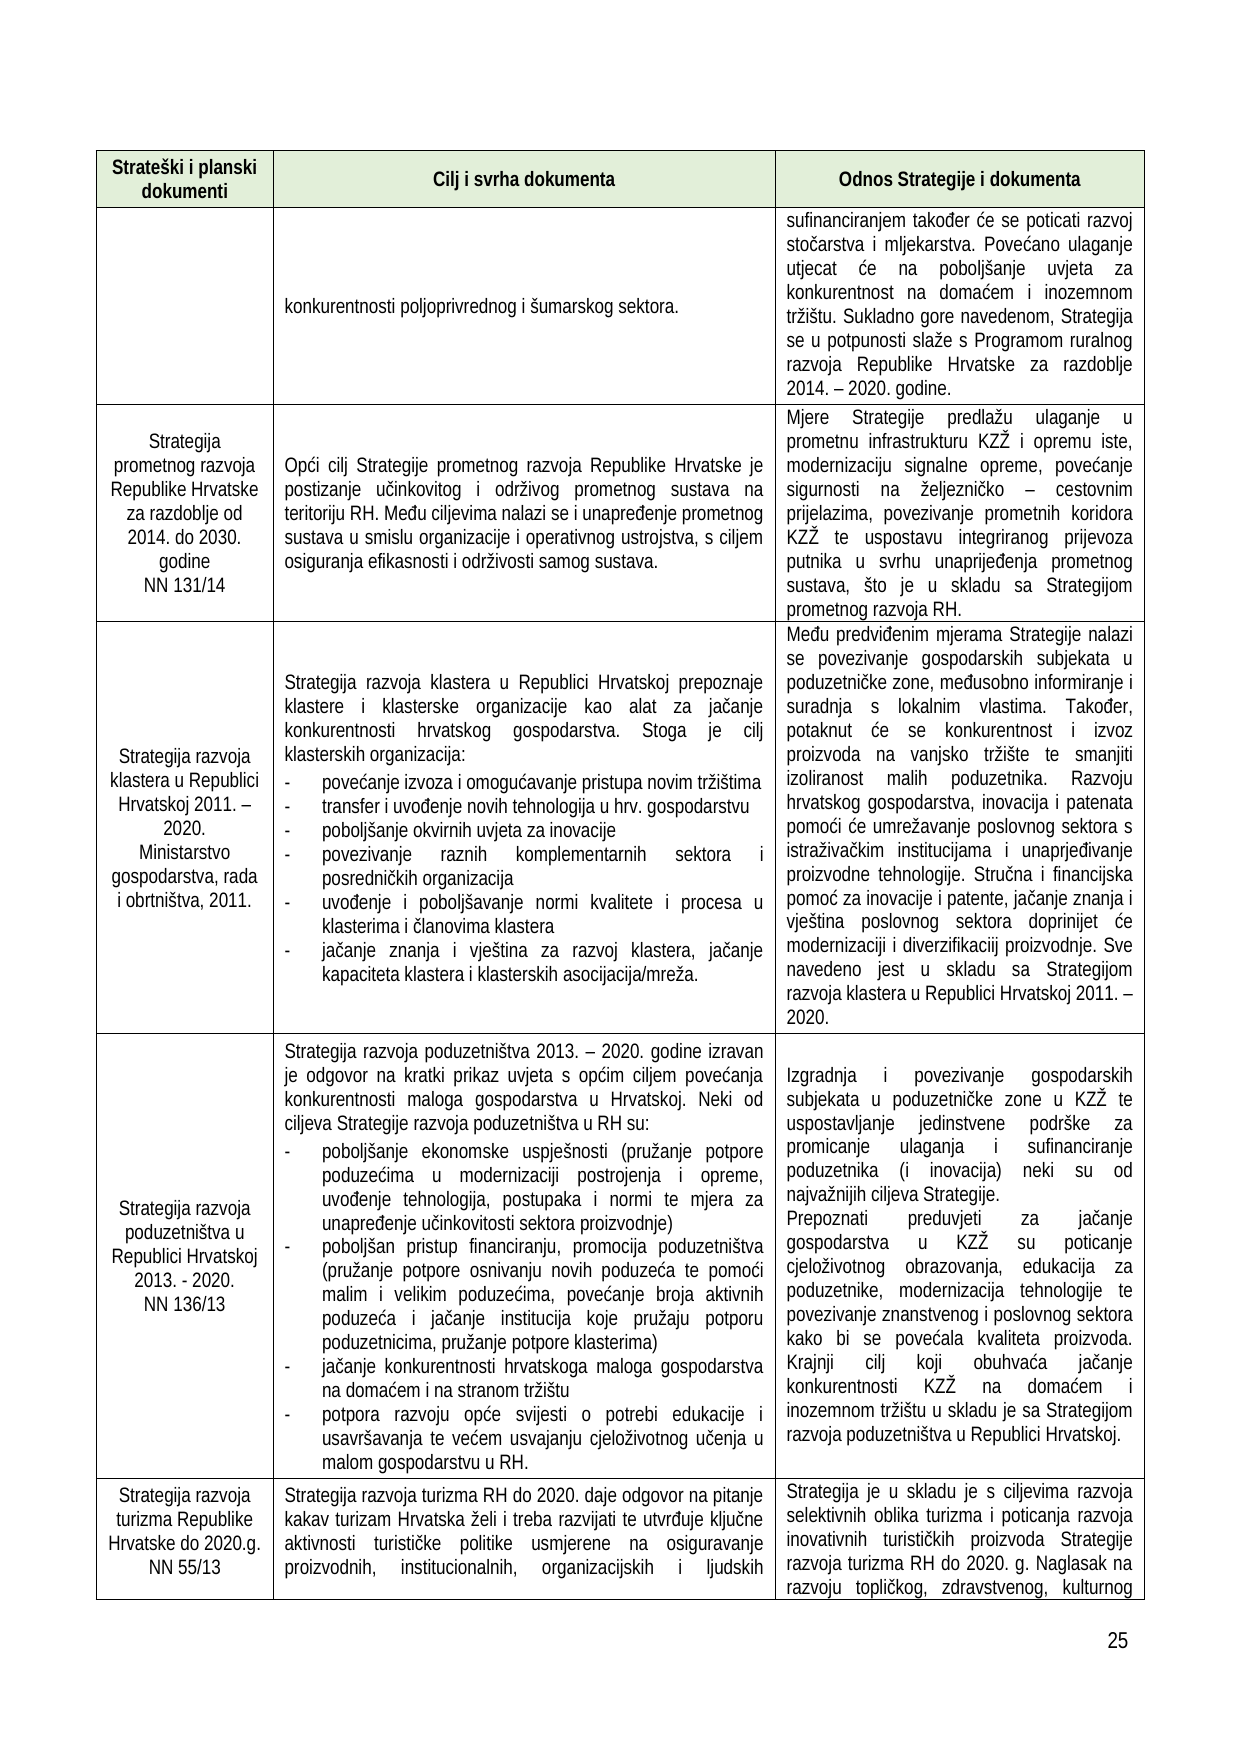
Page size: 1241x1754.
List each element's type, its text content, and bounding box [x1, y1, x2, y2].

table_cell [776, 1479, 1144, 1599]
table_header Strateški i planski dokumenti [97, 151, 273, 207]
table_cell Među predviđenim mjerama Strategije nalazi se povezivanje gospodarskih subjekata u poduzetničke zone, međusobno informiranje i suradnja s lokalnim vlastima. Također, potaknut će se konkurentnost i izvoz proizvoda na vanjsko tržište te smanjiti izoliranost malih poduzetnika. Razvoju hrvatskog gospodarstva, inovacija i patenata pomoći će umrežavanje poslovnog sektora s istraživačkim institucijama i unaprjeđivanje proizvodne tehnologije. Stručna i financijska pomoć za inovacije i patente, jačanje znanja i vještina poslovnog sektora doprinijet će modernizaciji i diverzifikaciij proizvodnje. Sve navedeno jest u skladu sa Strategijom razvoja klastera u Republici Hrvatskoj 2011. – 2020. [776, 622, 1144, 1033]
table_header Cilj i svrha dokumenta [274, 151, 775, 207]
table_cell Opći cilj Strategije prometnog razvoja Republike Hrvatske je postizanje učinkovitog i održivog prometnog sustava na teritoriju RH. Među ciljevima nalazi se i unapređenje prometnog sustava u smislu organizacije i operativnog ustrojstva, s ciljem osiguranja efikasnosti i održivosti samog sustava. [274, 405, 775, 621]
table_cell Strategija razvoja klastera u Republici Hrvatskoj 2011. – 2020. Ministarstvo gospodarstva, rada i obrtništva, 2011. [97, 622, 273, 1033]
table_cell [776, 208, 1144, 404]
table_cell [97, 1479, 273, 1599]
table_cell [274, 1479, 775, 1599]
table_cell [274, 208, 775, 404]
table_cell Strategija razvoja klastera u Republici Hrvatskoj prepoznaje klastere i klasterske organizacije kao alat za jačanje konkurentnosti hrvatskog gospodarstva. Stoga je cilj klasterskih organizacija: povećanje izvoza i omogućavanje pristupa novim tržištima transfer i uvođenje novih tehnologija u hrv. gospodarstvu poboljšanje okvirnih uvjeta za inovacije povezivanje raznih komplementarnih sektora i posredničkih organizacija uvođenje i poboljšavanje normi kvalitete i procesa u klasterima i članovima klastera jačanje znanja i vještina za razvoj klastera, jačanje kapaciteta klastera i klasterskih asocijacija/mreža. [274, 622, 775, 1033]
table_cell Strategija prometnog razvoja Republike Hrvatske za razdoblje od 2014. do 2030. godine NN 131/14 [97, 405, 273, 621]
table_cell Strategija razvoja poduzetništva 2013. – 2020. godine izravan je odgovor na kratki prikaz uvjeta s općim ciljem povećanja konkurentnosti maloga gospodarstva u Hrvatskoj. Neki od ciljeva Strategije razvoja poduzetništva u RH su: poboljšanje ekonomske uspješnosti (pružanje potpore poduzećima u modernizaciji postrojenja i opreme, uvođenje tehnologija, postupaka i normi te mjera za unapređenje učinkovitosti sektora proizvodnje) poboljšan pristup financiranju, promocija poduzetništva (pružanje potpore osnivanju novih poduzeća te pomoći malim i velikim poduzećima, povećanje broja aktivnih poduzeća i jačanje institucija koje pružaju potporu poduzetnicima, pružanje potpore klasterima) jačanje konkurentnosti hrvatskoga maloga gospodarstva na domaćem i na stranom tržištu potpora razvoju opće svijesti o potrebi edukacije i usavršavanja te većem usvajanju cjeloživotnog učenja u malom gospodarstvu u RH. [274, 1034, 775, 1478]
table_header Odnos Strategije i dokumenta [776, 151, 1144, 207]
table_cell Izgradnja i povezivanje gospodarskih subjekata u poduzetničke zone u KZŽ te uspostavljanje jedinstvene podrške za promicanje ulaganja i sufinanciranje poduzetnika (i inovacija) neki su od najvažnijih ciljeva Strategije. Prepoznati preduvjeti za jačanje gospodarstva u KZŽ su poticanje cjeloživotnog obrazovanja, edukacija za poduzetnike, modernizacija tehnologije te povezivanje znanstvenog i poslovnog sektora kako bi se povećala kvaliteta proizvoda. Krajnji cilj koji obuhvaća jačanje konkurentnosti KZŽ na domaćem i inozemnom tržištu u skladu je sa Strategijom razvoja poduzetništva u Republici Hrvatskoj. [776, 1034, 1144, 1478]
table_cell Mjere Strategije predlažu ulaganje u prometnu infrastrukturu KZŽ i opremu iste, modernizaciju signalne opreme, povećanje sigurnosti na željezničko – cestovnim prijelazima, povezivanje prometnih koridora KZŽ te uspostavu integriranog prijevoza putnika u svrhu unaprijeđenja prometnog sustava, što je u skladu sa Strategijom prometnog razvoja RH. [776, 405, 1144, 621]
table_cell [97, 208, 273, 404]
table_cell Strategija razvoja poduzetništva u Republici Hrvatskoj 2013. - 2020. NN 136/13 [97, 1034, 273, 1478]
